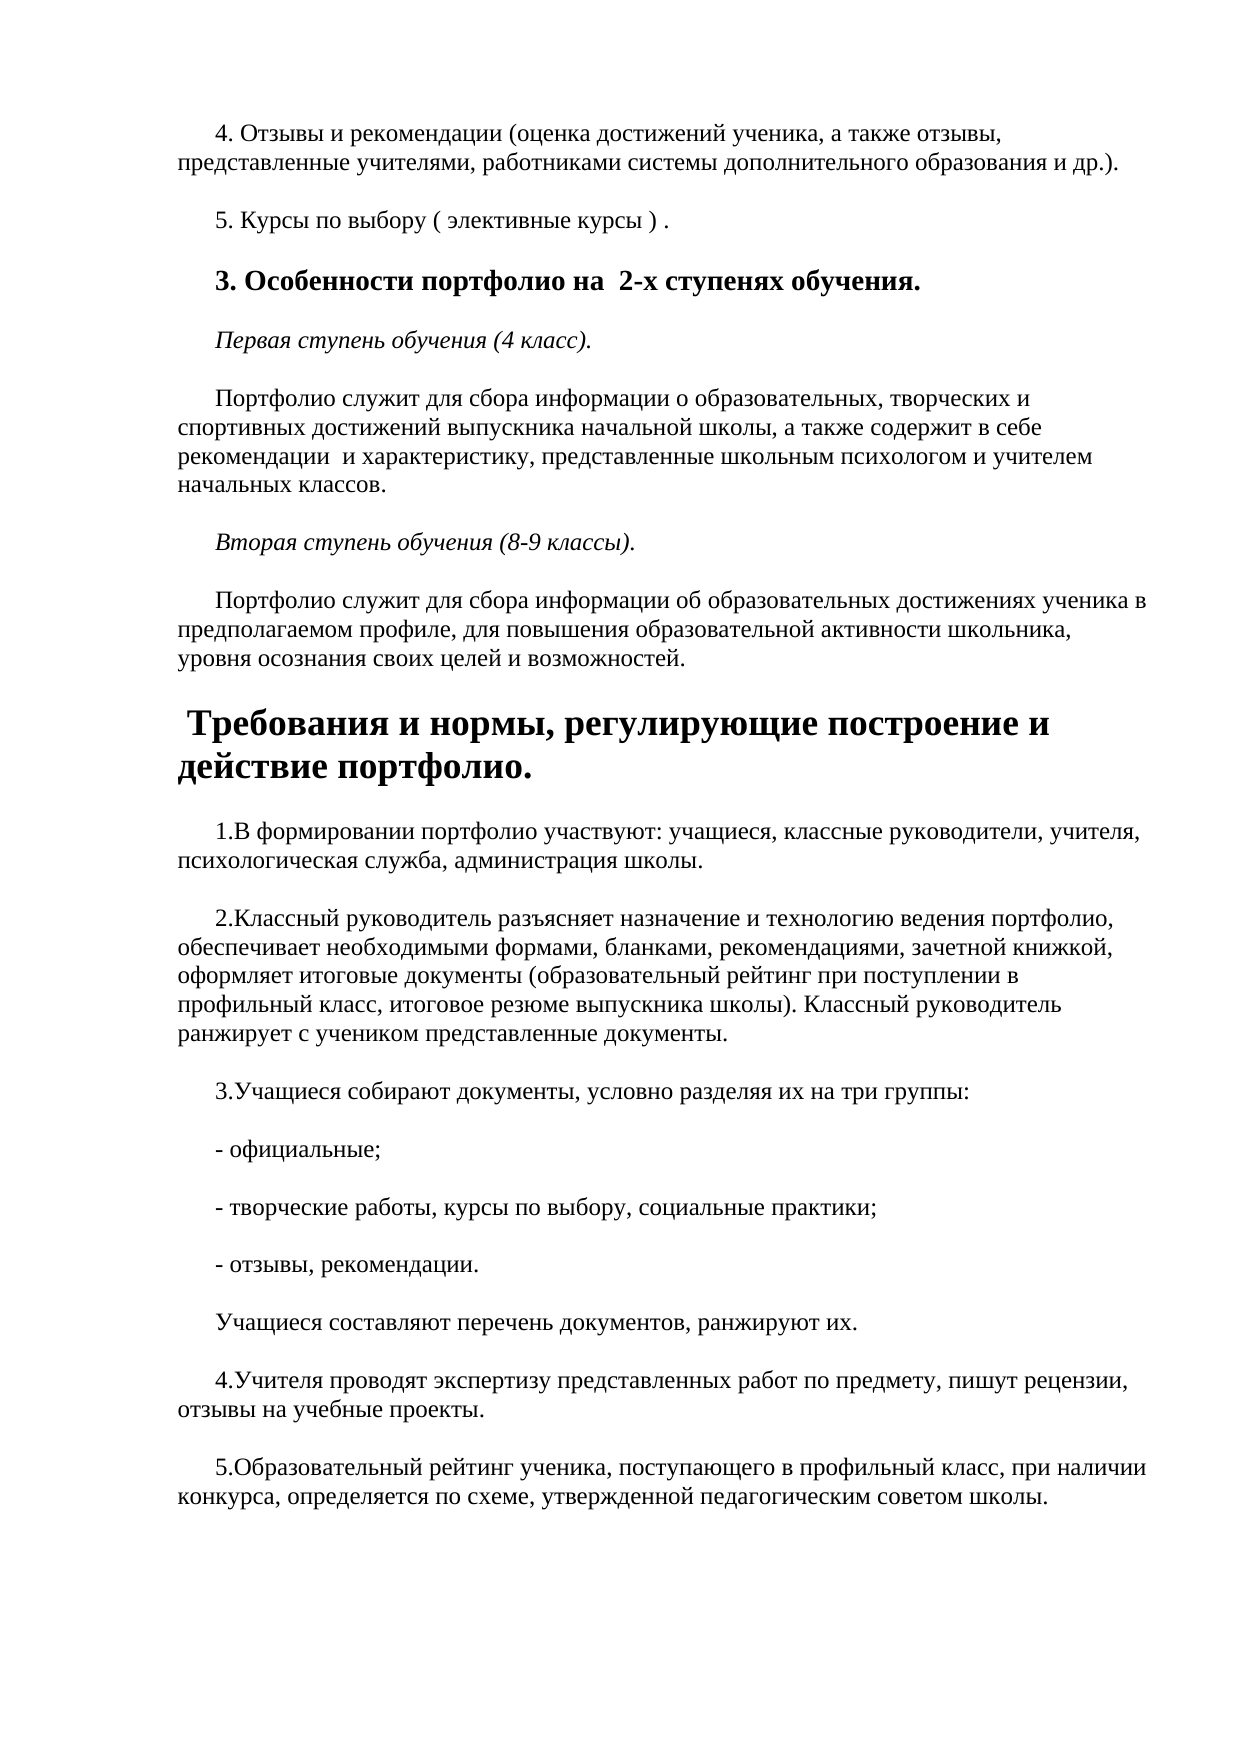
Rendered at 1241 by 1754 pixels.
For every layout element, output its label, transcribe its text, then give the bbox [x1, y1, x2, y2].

text Портфолио служит для сбора информации о образовательных, творческих и спортивных достижений выпускника начальной школы, а также содержит в себе рекомендации и характеристику, представленные школьным психологом и учителем начальных классов. [177, 383, 1152, 498]
text - официальные; [177, 1134, 1152, 1162]
text 3.Учащиеся собирают документы, условно разделяя их на три группы: [177, 1076, 1152, 1104]
text 4.Учителя проводят экспертизу представленных работ по предмету, пишут рецензии, отзывы на учебные проекты. [177, 1365, 1152, 1423]
text 2.Классный руководитель разъясняет назначение и технологию ведения портфолио, обеспечивает необходимыми формами, бланками, рекомендациями, зачетной книжкой, оформляет итоговые документы (образовательный рейтинг при поступлении в профильный класс, итоговое резюме выпускника школы). Классный руководитель ранжирует с учеником представленные документы. [177, 903, 1152, 1047]
text 3. Особенности портфолио на 2-х ступенях обучения. [215, 263, 1152, 296]
text Учащиеся составляют перечень документов, ранжируют их. [177, 1307, 1152, 1336]
text 5. Курсы по выбору ( элективные курсы ) . [177, 205, 1152, 233]
text - творческие работы, курсы по выбору, социальные практики; [177, 1192, 1152, 1220]
text Портфолио служит для сбора информации об образовательных достижениях ученика в предполагаемом профиле, для повышения образовательной активности школьника, уровня осознания своих целей и возможностей. [177, 585, 1152, 672]
text Требования и нормы, регулирующие построение и действие портфолио. [177, 701, 1152, 787]
text 4. Отзывы и рекомендации (оценка достижений ученика, а также отзывы, представленные учителями, работниками системы дополнительного образования и др.). [177, 118, 1152, 176]
text Первая ступень обучения (4 класс). [215, 325, 1152, 354]
text 1.В формировании портфолио участвуют: учащиеся, классные руководители, учителя, психологическая служба, администрация школы. [177, 816, 1152, 874]
text 5.Образовательный рейтинг ученика, поступающего в профильный класс, при наличии конкурса, определяется по схеме, утвержденной педагогическим советом школы. [177, 1452, 1152, 1509]
text Вторая ступень обучения (8-9 классы). [215, 527, 1152, 556]
text - отзывы, рекомендации. [177, 1249, 1152, 1278]
